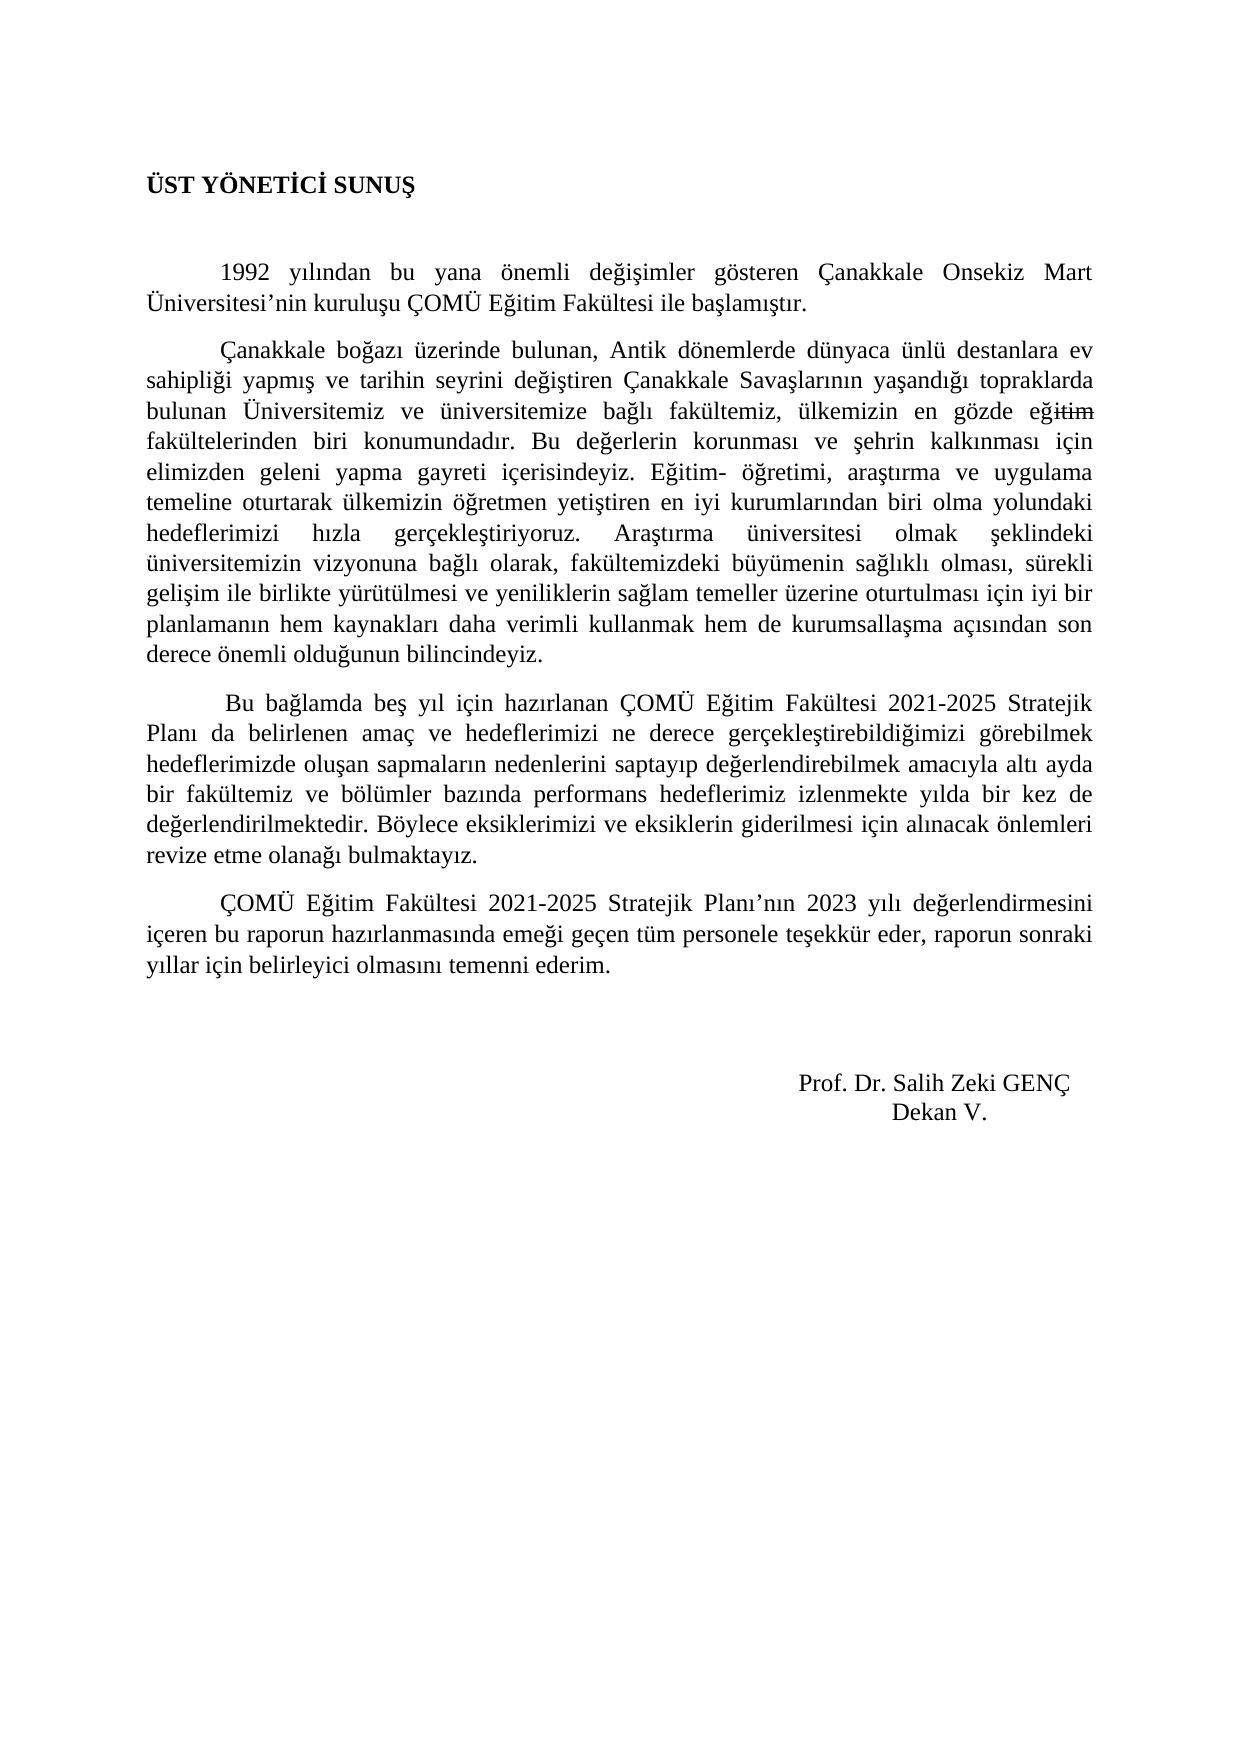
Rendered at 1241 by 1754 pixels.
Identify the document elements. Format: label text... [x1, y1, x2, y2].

text Prof. Dr. Salih Zeki GENÇ [135, 1068, 1070, 1097]
text Çanakkale boğazı üzerinde bulunan, Antik dönemlerde dünyaca ünlü destanlara ev sahipliği yapmış ve tarihin seyrini değiştiren Çanakkale Savaşlarının yaşandığı topraklarda bulunan Üniversitemiz ve üniversitemize bağlı fakültemiz, ülkemizin en gözde eğitim fakültelerinden biri konumundadır. Bu değerlerin korunması ve şehrin kalkınması için elimizden geleni yapma gayreti içerisindeyiz. Eğitim- öğretimi, araştırma ve uygulama temeline oturtarak ülkemizin öğretmen yetiştiren en iyi kurumlarından biri olma yolundaki hedeflerimizi hızla gerçekleştiriyoruz. Araştırma üniversitesi olmak şeklindeki üniversitemizin vizyonuna bağlı olarak, fakültemizdeki büyümenin sağlıklı olması, sürekli gelişim ile birlikte yürütülmesi ve yeniliklerin sağlam temeller üzerine oturtulması için iyi bir planlamanın hem kaynakları daha verimli kullanmak hem de kurumsallaşma açısından son derece önemli olduğunun bilincindeyiz. [146, 335, 1094, 668]
subtitle ÜST YÖNETİCİ SUNUŞ [146, 171, 1165, 199]
text ÇOMÜ Eğitim Fakültesi 2021-2025 Stratejik Planı’nın 2023 yılı değerlendirmesini içeren bu raporun hazırlanmasında emeği geçen tüm personele teşekkür eder, raporun sonraki yıllar için belirleyici olmasını temenni ederim. [146, 888, 1094, 979]
text 1992 yılından bu yana önemli değişimler gösteren Çanakkale Onsekiz Mart Üniversitesi’nin kuruluşu ÇOMÜ Eğitim Fakültesi ile başlamıştır. [146, 257, 1093, 316]
text Bu bağlamda beş yıl için hazırlanan ÇOMÜ Eğitim Fakültesi 2021-2025 Stratejik Planı da belirlenen amaç ve hedeflerimizi ne derece gerçekleştirebildiğimizi görebilmek hedeflerimizde oluşan sapmaların nedenlerini saptayıp değerlendirebilmek amacıyla altı ayda bir fakültemiz ve bölümler bazında performans hedeflerimiz izlenmekte yılda bir kez de değerlendirilmektedir. Böylece eksiklerimizi ve eksiklerin giderilmesi için alınacak önlemleri revize etme olanağı bulmaktayız. [146, 688, 1094, 869]
text Dekan V. [135, 1097, 1070, 1126]
